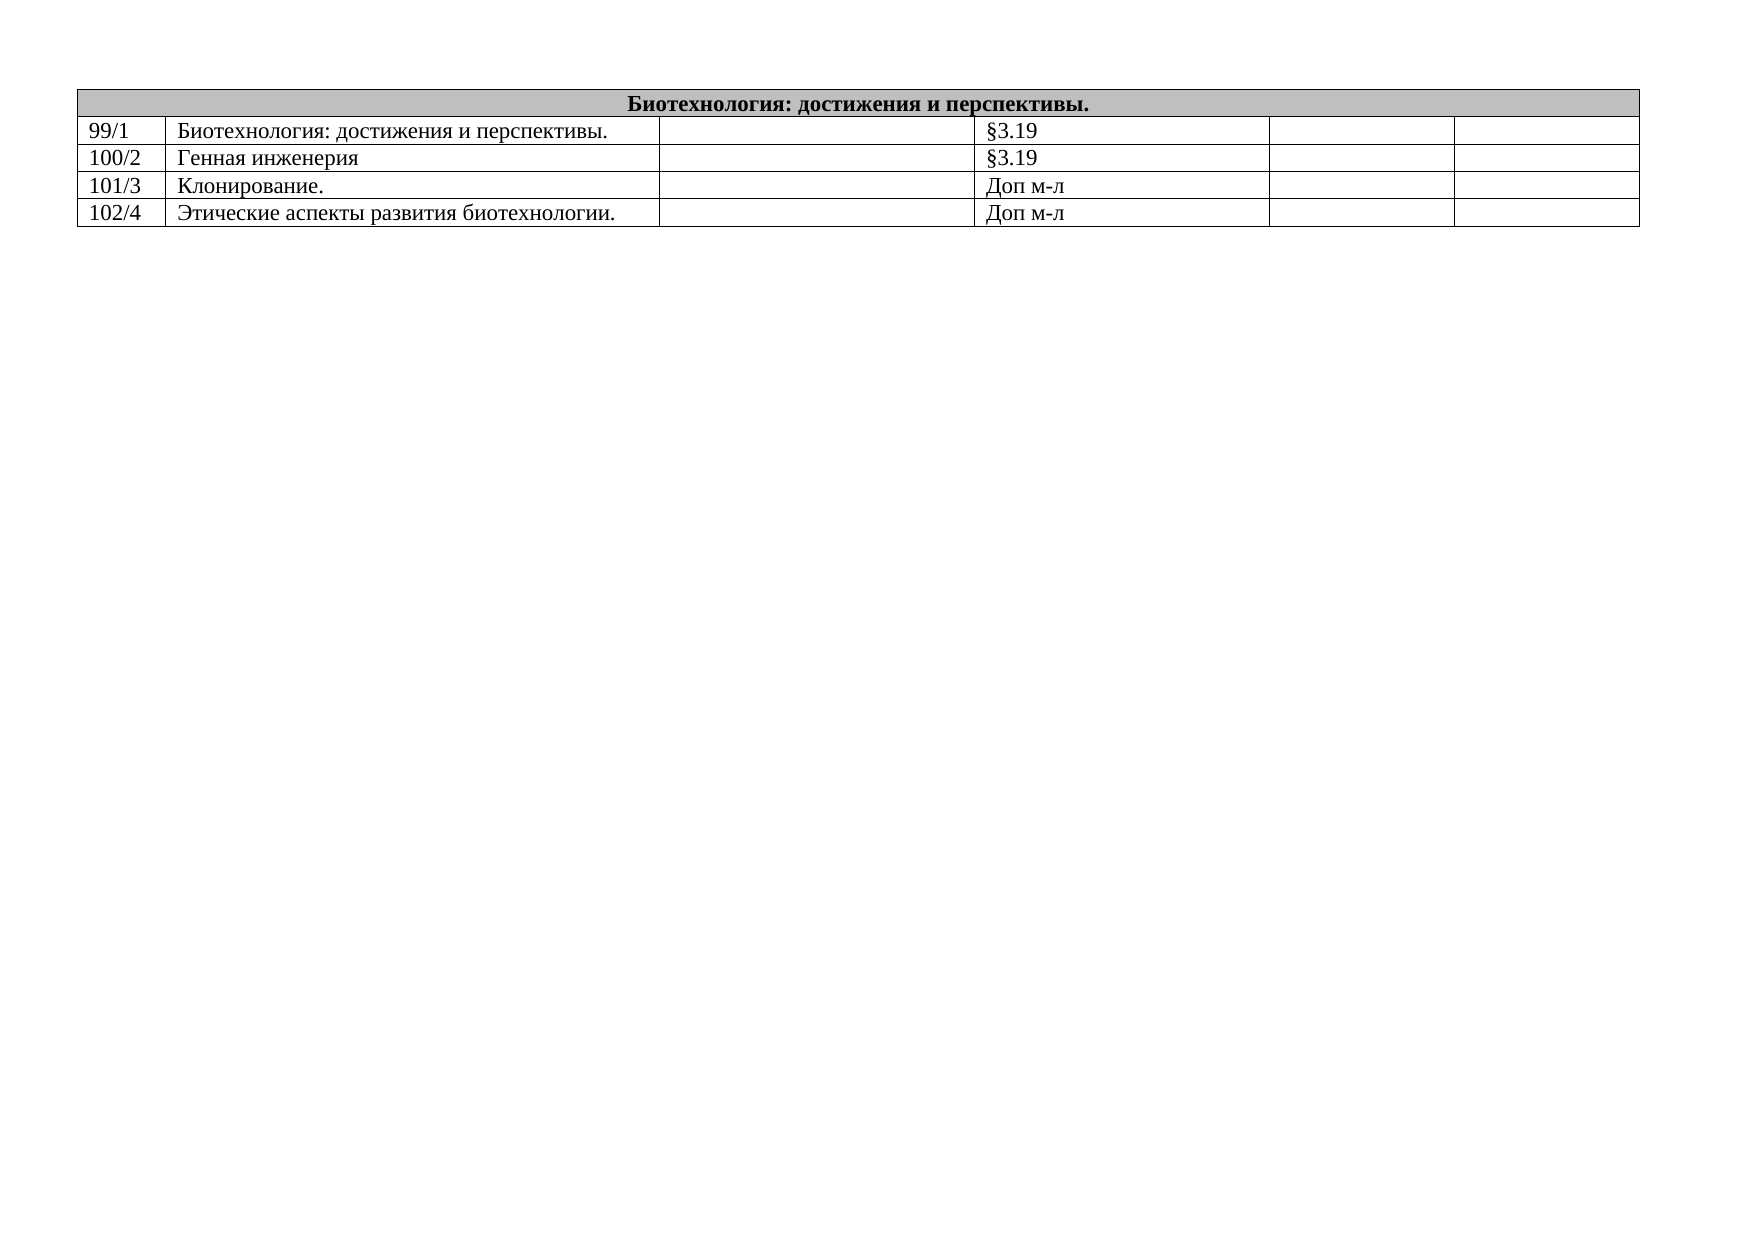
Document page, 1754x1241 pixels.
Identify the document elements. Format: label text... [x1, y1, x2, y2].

table_cell Этические аспекты развития биотехнологии. [166, 199, 659, 226]
table_cell Биотехнология: достижения и перспективы. [166, 117, 659, 143]
table_cell [660, 172, 974, 198]
table_cell 99/1 [78, 117, 165, 143]
table_cell Биотехнология: достижения и перспективы. [78, 90, 1639, 116]
table_cell Генная инженерия [166, 145, 659, 171]
table_cell [1455, 145, 1639, 171]
table_cell §3.19 [975, 117, 1269, 143]
table_cell Доп м-л [975, 199, 1269, 226]
table_cell 100/2 [78, 145, 165, 171]
table_cell [1455, 117, 1639, 143]
table_cell Доп м-л [975, 172, 1269, 198]
table_cell [1270, 145, 1454, 171]
table_cell [1455, 172, 1639, 198]
table_cell [1455, 199, 1639, 226]
table_cell [1270, 172, 1454, 198]
table_cell [1270, 117, 1454, 143]
table_cell 101/3 [78, 172, 165, 198]
table_cell [660, 117, 974, 143]
table_cell §3.19 [975, 145, 1269, 171]
table_cell [660, 199, 974, 226]
table_cell [1270, 199, 1454, 226]
table_cell [660, 145, 974, 171]
table_cell Клонирование. [166, 172, 659, 198]
table_cell 102/4 [78, 199, 165, 226]
